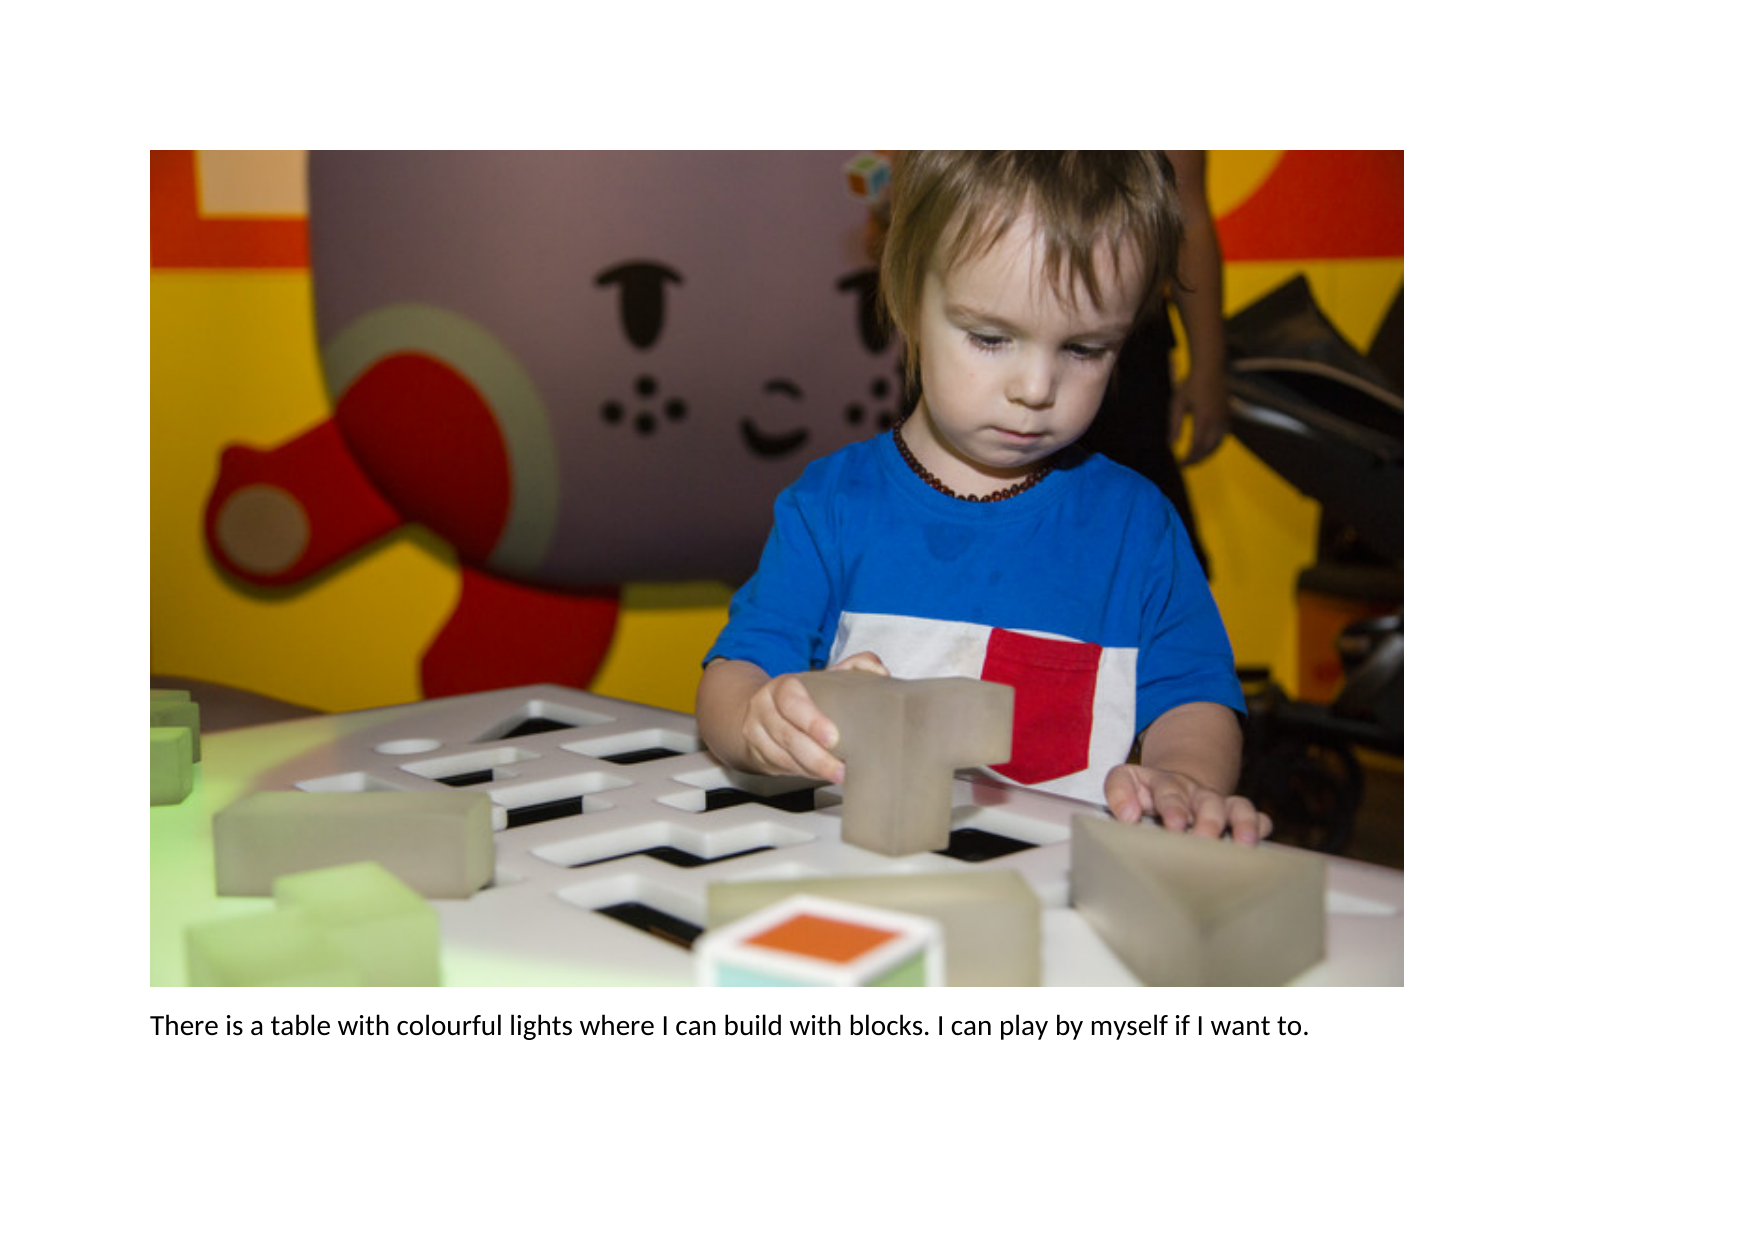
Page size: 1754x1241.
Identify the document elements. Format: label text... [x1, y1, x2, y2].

picture [150, 150, 1404, 987]
text There is a table with colourful lights where I can build with blocks. I can play by myself if I want to. [150, 1007, 1604, 1043]
